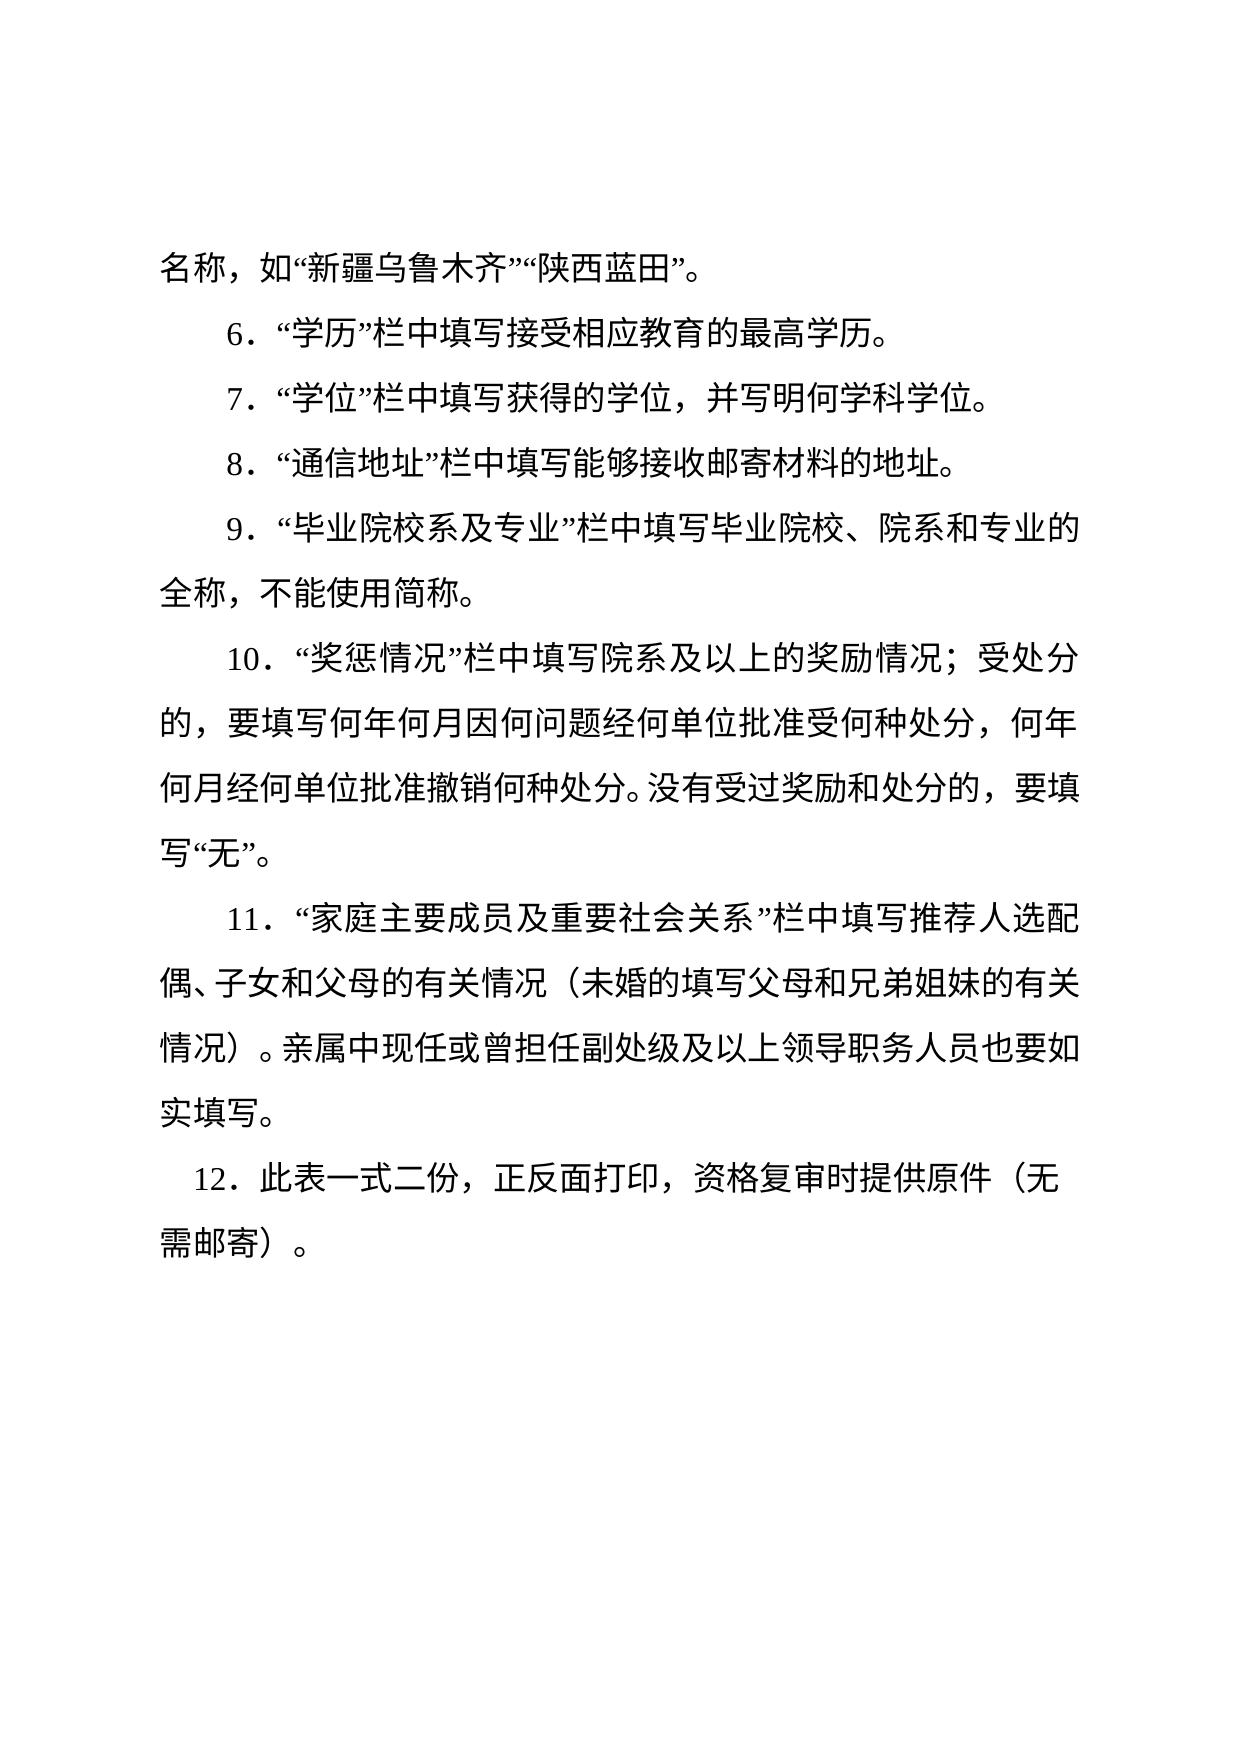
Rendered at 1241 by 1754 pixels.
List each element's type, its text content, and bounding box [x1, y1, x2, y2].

text 11．“家庭主要成员及重要社会关系”栏中填写推荐人选配偶、子女和父母的有关情况（未婚的填写父母和兄弟姐妹的有关情况）。亲属中现任或曾担任副处级及以上领导职务人员也要如实填写。 [159, 883, 1081, 1143]
list 12．此表一式二份，正反面打印，资格复审时提供原件（无需邮寄）。 [159, 1143, 1081, 1273]
text 6．“学历”栏中填写接受相应教育的最高学历。 [159, 298, 1081, 363]
text 8．“通信地址”栏中填写能够接收邮寄材料的地址。 [159, 428, 1081, 493]
text 9．“毕业院校系及专业”栏中填写毕业院校、院系和专业的全称，不能使用简称。 [159, 493, 1081, 623]
text 10．“奖惩情况”栏中填写院系及以上的奖励情况；受处分的，要填写何年何月因何问题经何单位批准受何种处分，何年何月经何单位批准撤销何种处分。没有受过奖励和处分的，要填写“无”。 [159, 623, 1081, 883]
text 7．“学位”栏中填写获得的学位，并写明何学科学位。 [159, 363, 1081, 428]
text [159, 233, 1081, 298]
